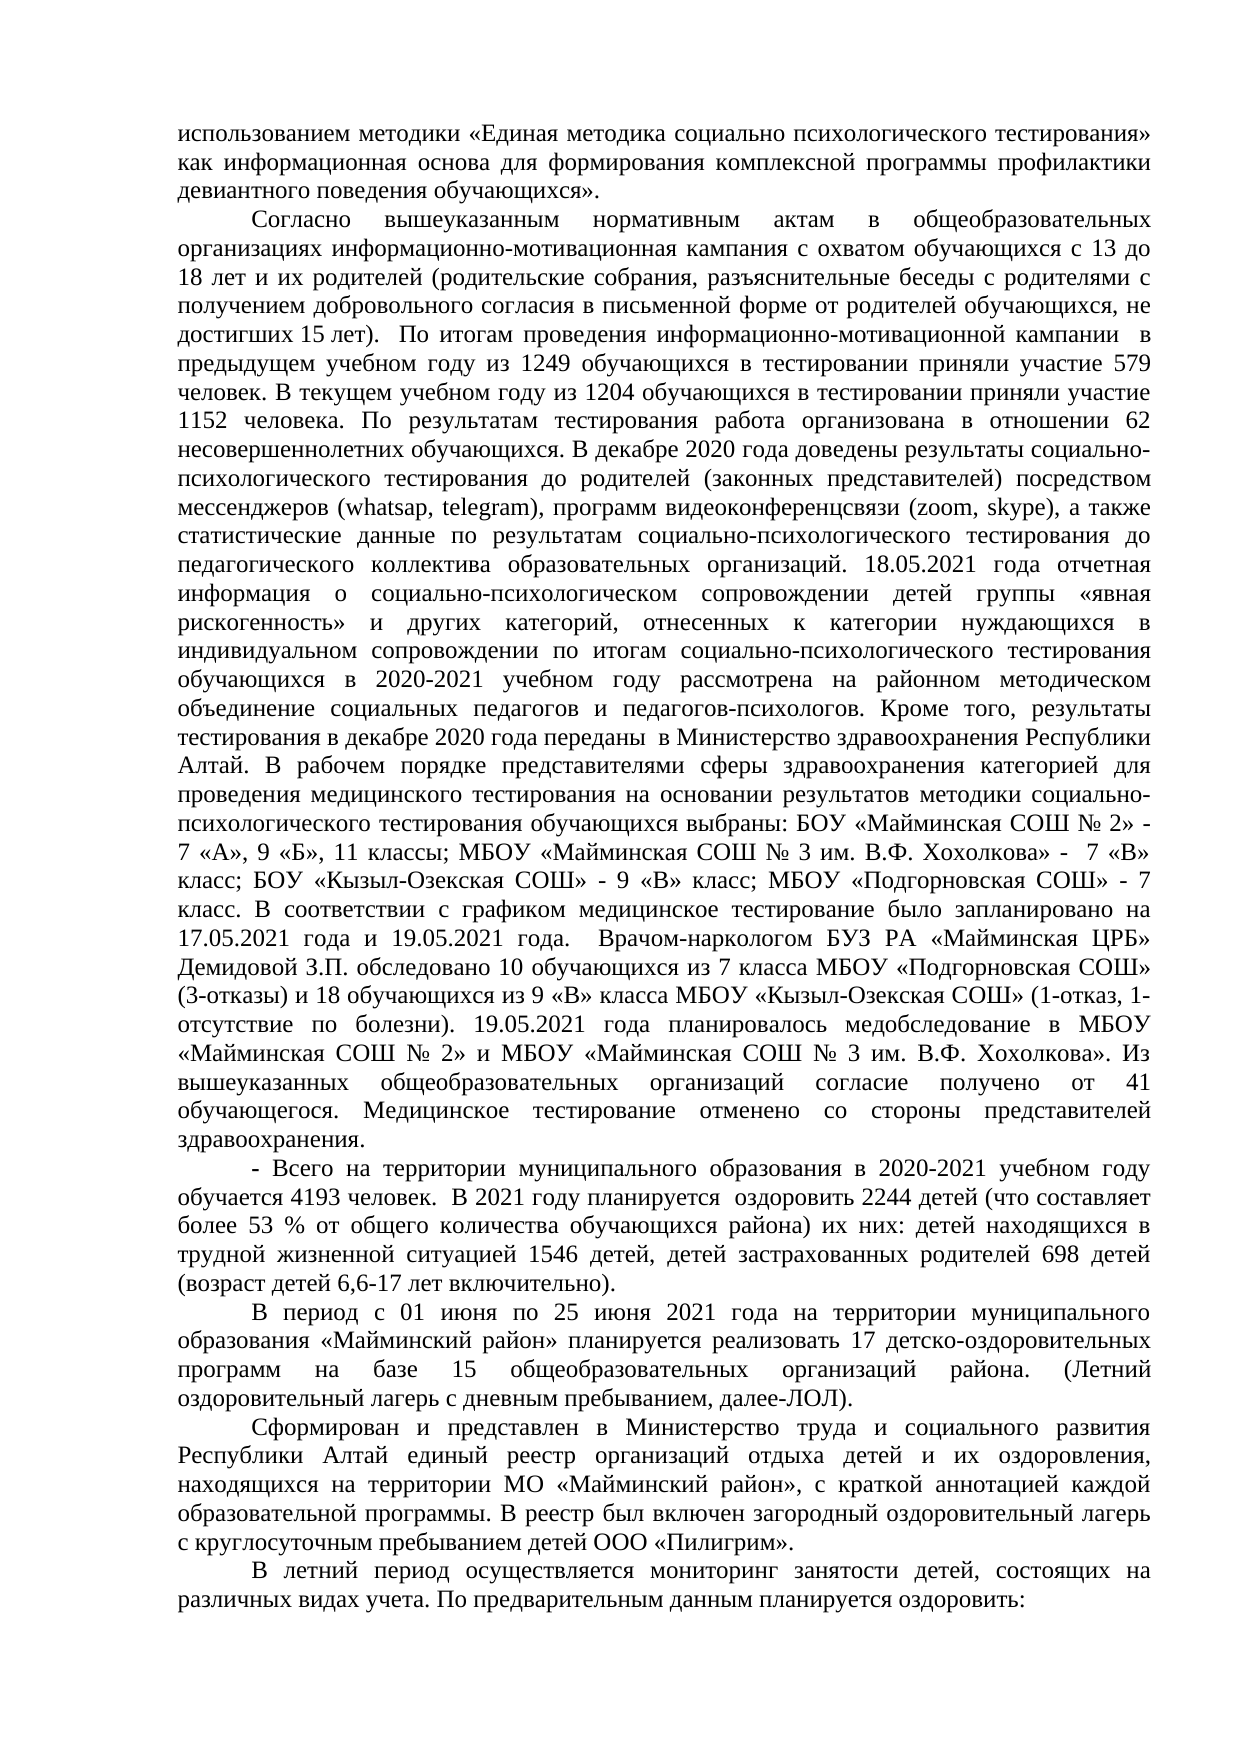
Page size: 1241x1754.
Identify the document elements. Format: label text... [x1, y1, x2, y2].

text В летний период осуществляется мониторинг занятости детей, состоящих на различных видах учета. По предварительным данным планируется оздоровить: [177, 1556, 1152, 1613]
text Согласно вышеуказанным нормативным актам в общеобразовательных организациях информационно-мотивационная кампания с охватом обучающихся с 13 до 18 лет и их родителей (родительские собрания, разъяснительные беседы с родителями с получением добровольного согласия в письменной форме от родителей обучающихся, не достигших 15 лет). По итогам проведения информационно-мотивационной кампании в предыдущем учебном году из 1249 обучающихся в тестировании приняли участие 579 человек. В текущем учебном году из 1204 обучающихся в тестировании приняли участие 1152 человека. По результатам тестирования работа организована в отношении 62 несовершеннолетних обучающихся. В декабре 2020 года доведены результаты социально-психологического тестирования до родителей (законных представителей) посредством мессенджеров (whatsap, telegram), программ видеоконференцсвязи (zoom, skype), а также статистические данные по результатам социально-психологического тестирования до педагогического коллектива образовательных организаций. 18.05.2021 года отчетная информация о социально-психологическом сопровождении детей группы «явная рискогенность» и других категорий, отнесенных к категории нуждающихся в индивидуальном сопровождении по итогам социально-психологического тестирования обучающихся в 2020-2021 учебном году рассмотрена на районном методическом объединение социальных педагогов и педагогов-психологов. Кроме того, результаты тестирования в декабре 2020 года переданы в Министерство здравоохранения Республики Алтай. В рабочем порядке представителями сферы здравоохранения категорией для проведения медицинского тестирования на основании результатов методики социально-психологического тестирования обучающихся выбраны: БОУ «Майминская СОШ № 2» - 7 «А», 9 «Б», 11 классы; МБОУ «Майминская СОШ № 3 им. В.Ф. Хохолкова» - 7 «В» класс; БОУ «Кызыл-Озекская СОШ» - 9 «В» класс; МБОУ «Подгорновская СОШ» - 7 класс. В соответствии с графиком медицинское тестирование было запланировано на 17.05.2021 года и 19.05.2021 года. Врачом-наркологом БУЗ РА «Майминская ЦРБ» Демидовой З.П. обследовано 10 обучающихся из 7 класса МБОУ «Подгорновская СОШ» (3-отказы) и 18 обучающихся из 9 «В» класса МБОУ «Кызыл-Озекская СОШ» (1-отказ, 1-отсутствие по болезни). 19.05.2021 года планировалось медобследование в МБОУ «Майминская СОШ № 2» и МБОУ «Майминская СОШ № 3 им. В.Ф. Хохолкова». Из вышеуказанных общеобразовательных организаций согласие получено от 41 обучающегося. Медицинское тестирование отменено со стороны представителей здравоохранения. [177, 204, 1152, 1153]
text В период с 01 июня по 25 июня 2021 года на территории муниципального образования «Майминский район» планируется реализовать 17 детско-оздоровительных программ на базе 15 общеобразовательных организаций района. (Летний оздоровительный лагерь с дневным пребыванием, далее-ЛОЛ). [177, 1297, 1152, 1412]
text - Всего на территории муниципального образования в 2020-2021 учебном году обучается 4193 человек. В 2021 году планируется оздоровить 2244 детей (что составляет более 53 % от общего количества обучающихся района) их них: детей находящихся в трудной жизненной ситуацией 1546 детей, детей застрахованных родителей 698 детей (возраст детей 6,6-17 лет включительно). [177, 1153, 1152, 1297]
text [177, 118, 1152, 204]
text Сформирован и представлен в Министерство труда и социального развития Республики Алтай единый реестр организаций отдыха детей и их оздоровления, находящихся на территории МО «Майминский район», с краткой аннотацией каждой образовательной программы. В реестр был включен загородный оздоровительный лагерь с круглосуточным пребыванием детей ООО «Пилигрим». [177, 1412, 1152, 1556]
